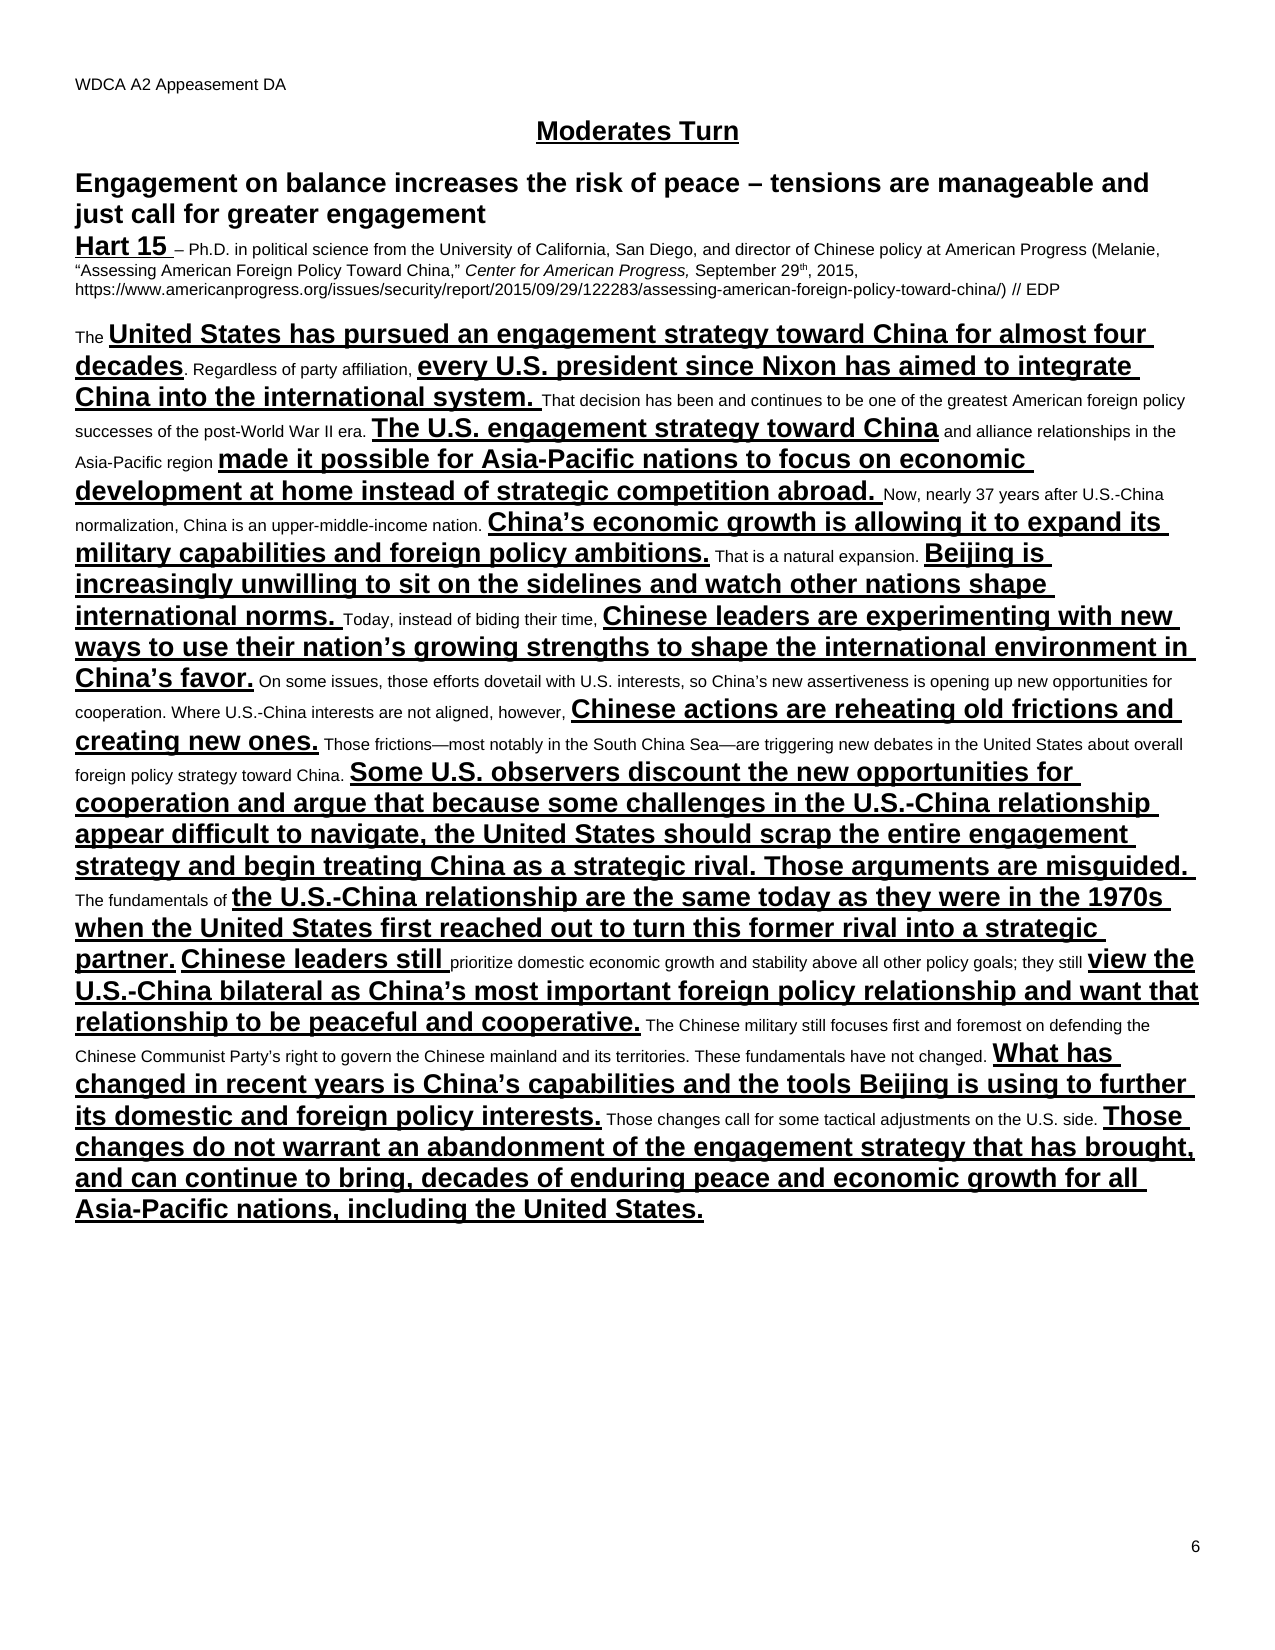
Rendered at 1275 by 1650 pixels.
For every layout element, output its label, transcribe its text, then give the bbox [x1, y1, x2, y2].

subtitle Engagement on balance increases the risk of peace – tensions are manageable and just call for greater engagement [75, 167, 1200, 229]
text Hart 15 – Ph.D. in political science from the University of California, San Diego, and director of Chinese policy at American Progress (Melanie, “Assessing American Foreign Policy Toward China,” Center for American Progress, September 29th, 2015, https://www.americanprogress.org/issues/security/report/2015/09/29/122283/assessing-american-foreign-policy-toward-china/) // EDP [75, 229, 1200, 299]
subtitle Moderates Turn [75, 115, 1200, 146]
text The United States has pursued an engagement strategy toward China for almost four decades. Regardless of party affiliation, every U.S. president since Nixon has aimed to integrate China into the international system. That decision has been and continues to be one of the greatest American foreign policy successes of the post-World War II era. The U.S. engagement strategy toward China and alliance relationships in the Asia-Pacific region made it possible for Asia-Pacific nations to focus on economic development at home instead of strategic competition abroad. Now, nearly 37 years after U.S.-China normalization, China is an upper-middle-income nation. China’s economic growth is allowing it to expand its military capabilities and foreign policy ambitions. That is a natural expansion. Beijing is increasingly unwilling to sit on the sidelines and watch other nations shape international norms. Today, instead of biding their time, Chinese leaders are experimenting with new ways to use their nation’s growing strengths to shape the international environment in China’s favor. On some issues, those efforts dovetail with U.S. interests, so China’s new assertiveness is opening up new opportunities for cooperation. Where U.S.-China interests are not aligned, however, Chinese actions are reheating old frictions and creating new ones. Those frictions—most notably in the South China Sea—are triggering new debates in the United States about overall foreign policy strategy toward China. Some U.S. observers discount the new opportunities for cooperation and argue that because some challenges in the U.S.-China relationship appear difficult to navigate, the United States should scrap the entire engagement strategy and begin treating China as a strategic rival. Those arguments are misguided. The fundamentals of the U.S.-China relationship are the same today as they were in the 1970s when the United States first reached out to turn this former rival into a strategic partner. Chinese leaders still prioritize domestic economic growth and stability above all other policy goals; they still view the U.S.-China bilateral as China’s most important foreign policy relationship and want that relationship to be peaceful and cooperative. The Chinese military still focuses first and foremost on defending the Chinese Communist Party’s right to govern the Chinese mainland and its territories. These fundamentals have not changed. What has changed in recent years is China’s capabilities and the tools Beijing is using to further its domestic and foreign policy interests. Those changes call for some tactical adjustments on the U.S. side. Those changes do not warrant an abandonment of the engagement strategy that has brought, and can continue to bring, decades of enduring peace and economic growth for all Asia-Pacific nations, including the United States. [75, 318, 1200, 1224]
